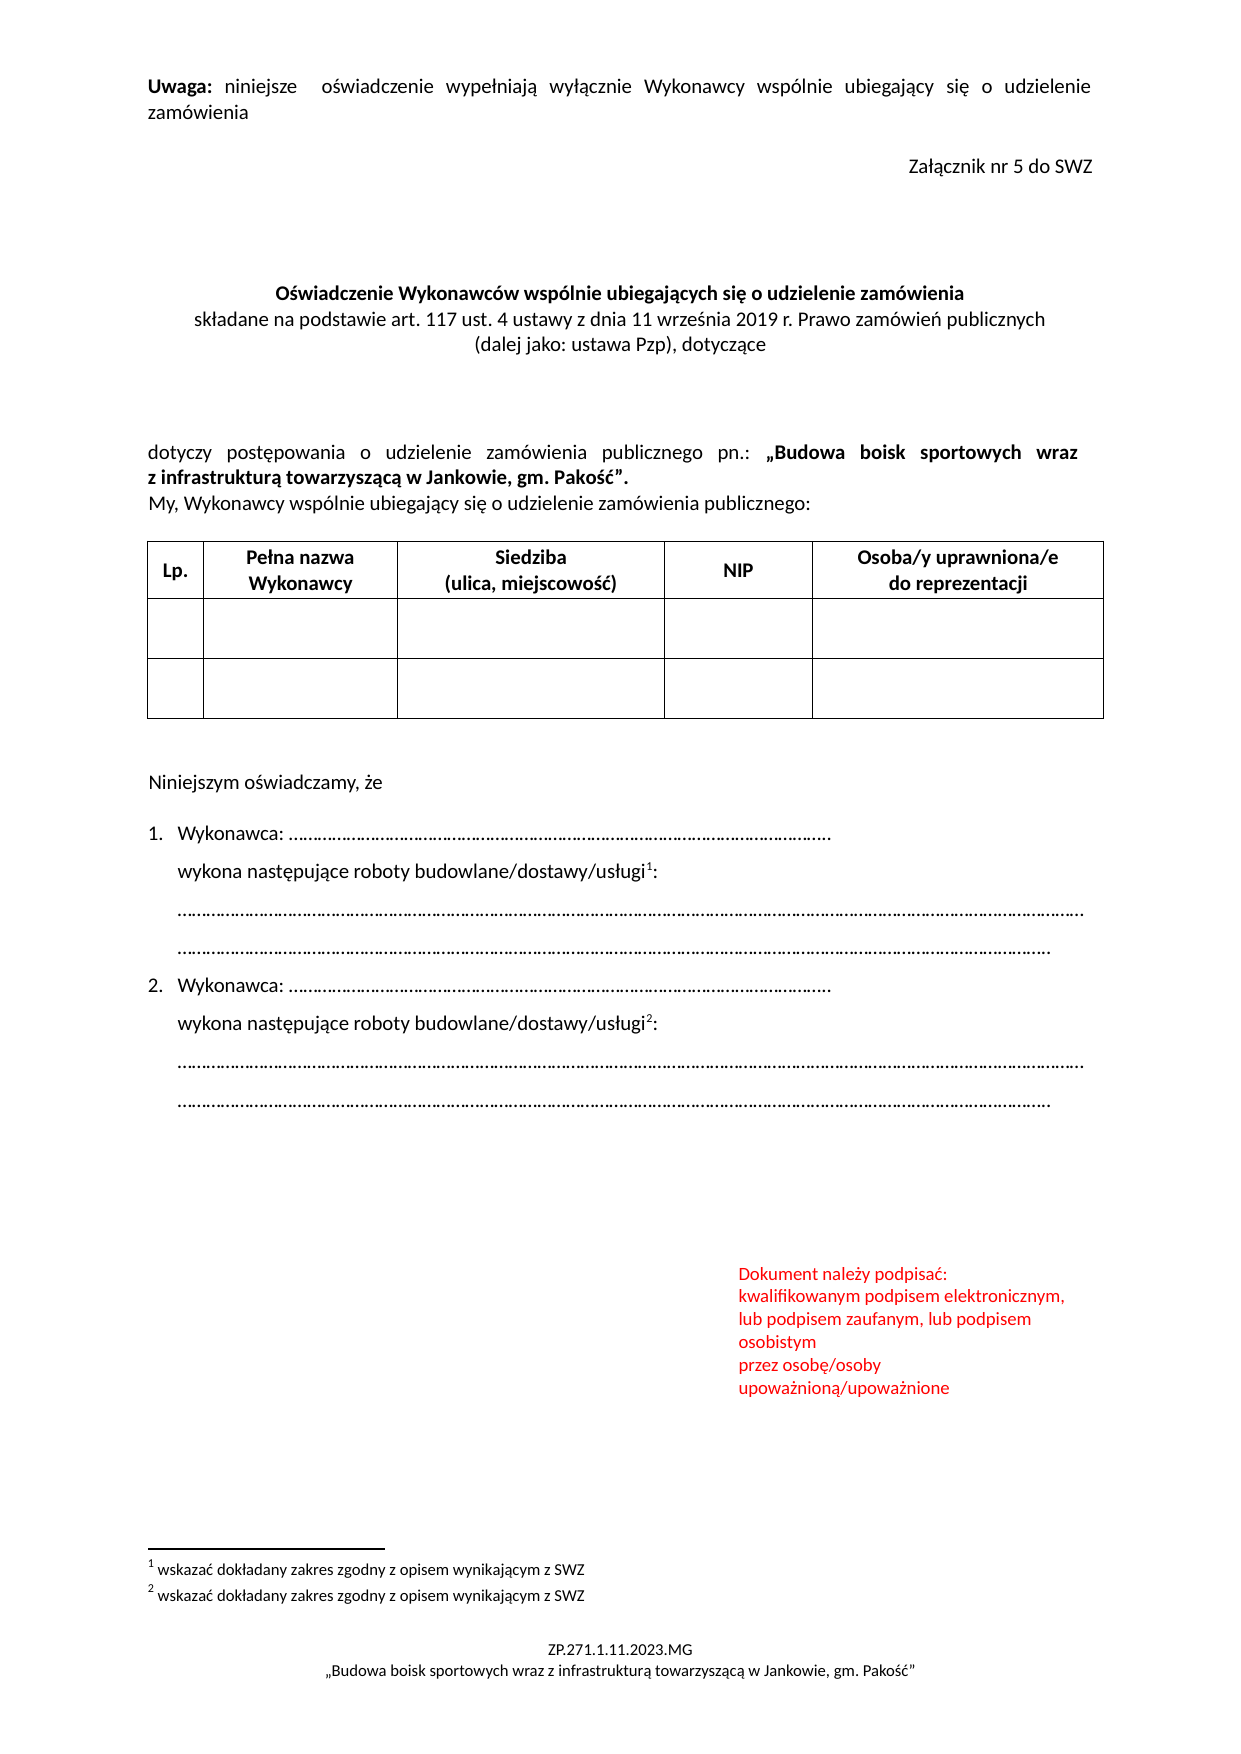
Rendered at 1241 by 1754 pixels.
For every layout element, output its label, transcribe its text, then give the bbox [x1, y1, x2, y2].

table_cell [204, 659, 397, 717]
text Niniejszym oświadczamy, że [148, 769, 1093, 795]
list Wykonawca: ………………………………………………………………………………………………….. [148, 820, 1093, 845]
text Dokument należy podpisać: [738, 1262, 1093, 1284]
table_header Lp. [148, 542, 203, 598]
table_cell [398, 659, 664, 717]
table_cell [813, 659, 1103, 717]
table_cell [398, 599, 664, 658]
table_header Pełna nazwa Wykonawcy [204, 542, 397, 598]
text lub podpisem zaufanym, lub podpisem osobistym [738, 1307, 1093, 1353]
list wykona następujące roboty budowlane/dostawy/usługi: [177, 858, 1093, 883]
text Oświadczenie Wykonawców wspólnie ubiegających się o udzielenie zamówienia [148, 280, 1093, 306]
list ……………………………………………………………………………………………………………………………………………………………………………………………………………………………………………………………………………………………………………………………………….. [177, 1049, 1093, 1112]
text dotyczy postępowania o udzielenie zamówienia publicznego pn.: „Budowa boisk sportowych wraz z infrastrukturą towarzyszącą w Jankowie, gm. Pakość”. [148, 439, 1093, 490]
text Załącznik nr 5 do SWZ [148, 153, 1093, 179]
table_cell [665, 659, 812, 717]
list ……………………………………………………………………………………………………………………………………………………………………………………………………………………………………………………………………………………………………………………………………….. [177, 896, 1093, 960]
list Wykonawca: ………………………………………………………………………………………………….. [148, 972, 1093, 998]
table_header Siedziba (ulica, miejscowość) [398, 542, 664, 598]
table_header Osoba/y uprawniona/e do reprezentacji [813, 542, 1103, 598]
table_cell [665, 599, 812, 658]
table_cell [148, 599, 203, 658]
table_cell [204, 599, 397, 658]
text kwalifikowanym podpisem elektronicznym, [738, 1284, 1093, 1307]
list wykona następujące roboty budowlane/dostawy/usługi: [177, 1011, 1093, 1036]
table_cell [813, 599, 1103, 658]
table_cell [148, 659, 203, 717]
text przez osobę/osoby upoważnioną/upoważnione [738, 1353, 1093, 1399]
table_header NIP [665, 542, 812, 598]
text składane na podstawie art. 117 ust. 4 ustawy z dnia 11 września 2019 r. Prawo zamówień publicznych (dalej jako: ustawa Pzp), dotyczące [148, 306, 1093, 357]
text My, Wykonawcy wspólnie ubiegający się o udzielenie zamówienia publicznego: [148, 490, 1093, 515]
